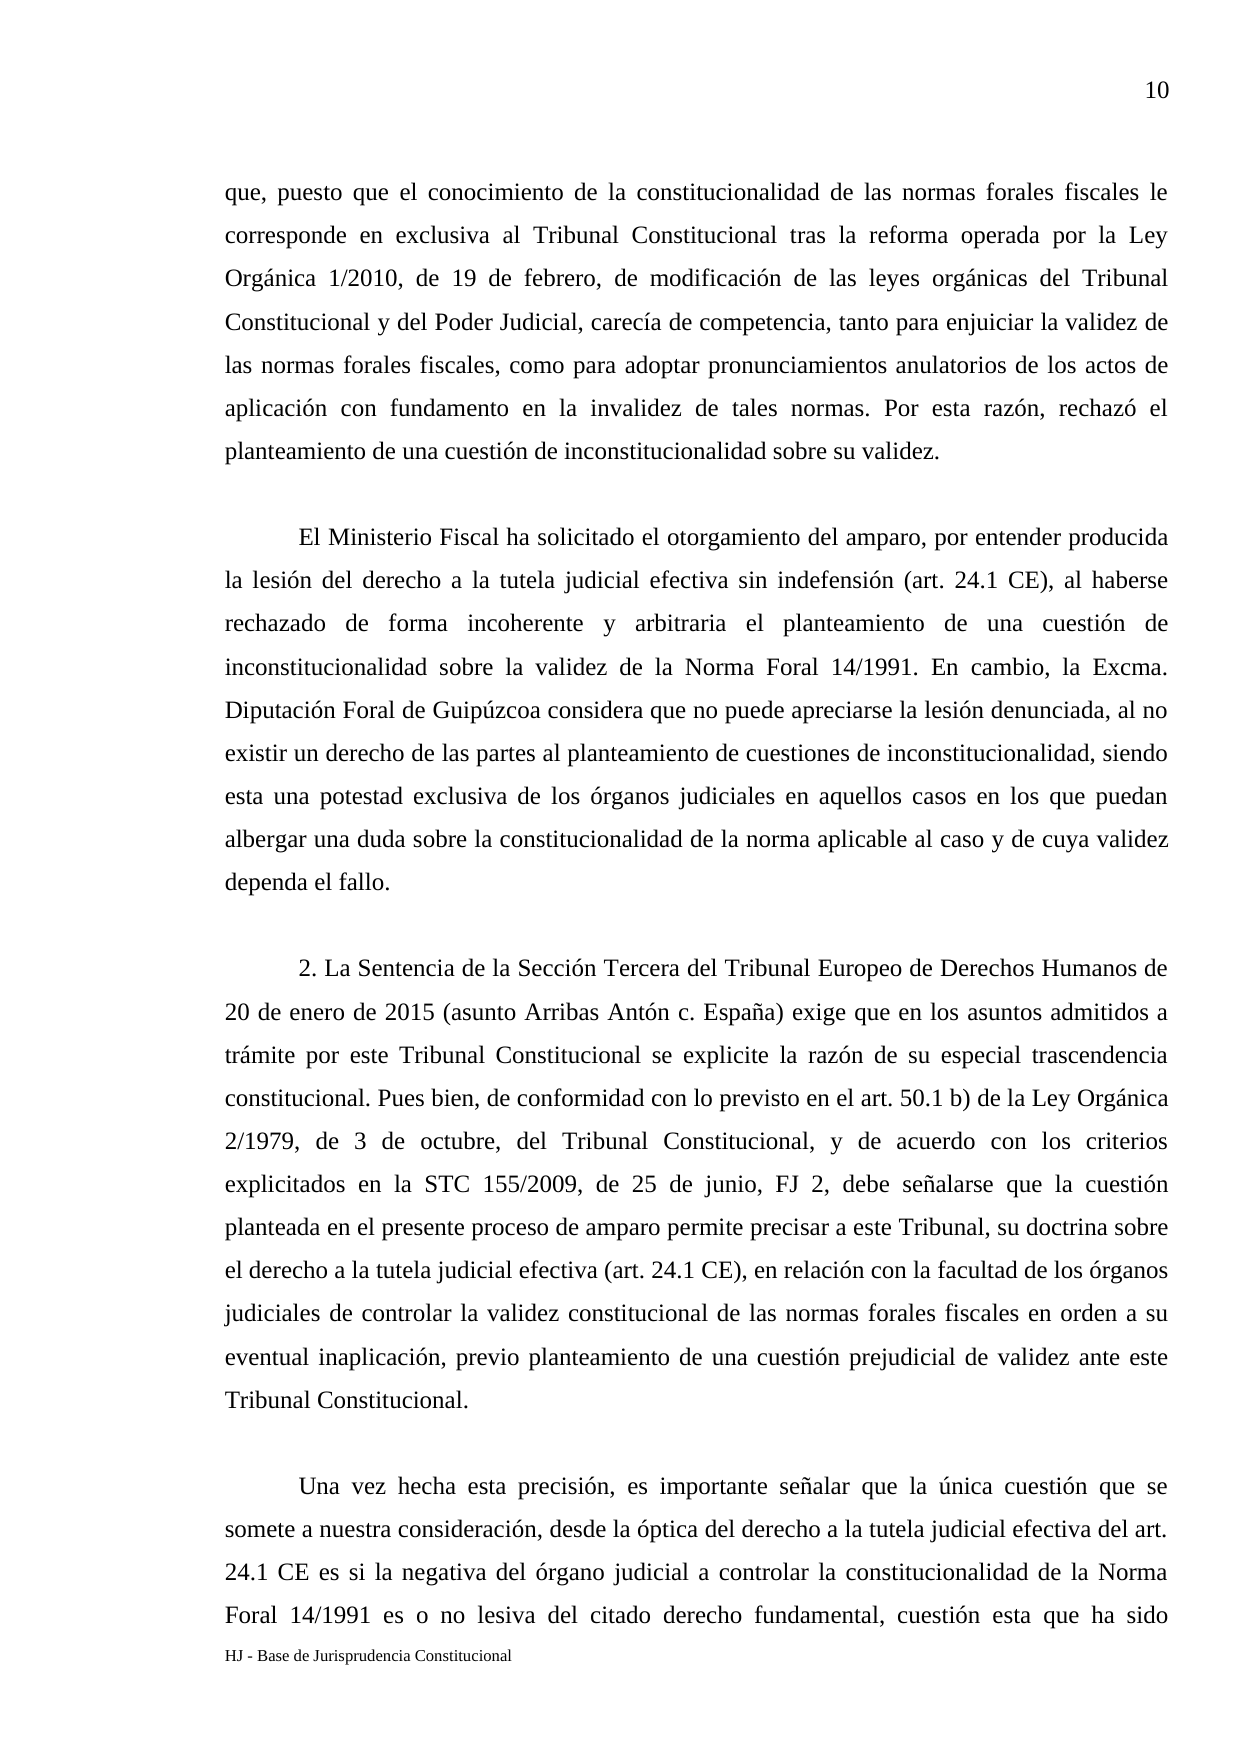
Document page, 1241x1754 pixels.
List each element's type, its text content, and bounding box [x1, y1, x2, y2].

text El Ministerio Fiscal ha solicitado el otorgamiento del amparo, por entender producida la lesión del derecho a la tutela judicial efectiva sin indefensión (art. 24.1 CE), al haberse rechazado de forma incoherente y arbitraria el planteamiento de una cuestión de inconstitucionalidad sobre la validez de la Norma Foral 14/1991. En cambio, la Excma. Diputación Foral de Guipúzcoa considera que no puede apreciarse la lesión denunciada, al no existir un derecho de las partes al planteamiento de cuestiones de inconstitucionalidad, siendo esta una potestad exclusiva de los órganos judiciales en aquellos casos en los que puedan albergar una duda sobre la constitucionalidad de la norma aplicable al caso y de cuya validez dependa el fallo. [224, 522, 1169, 896]
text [224, 177, 1169, 465]
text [224, 1471, 1169, 1629]
text 2. La Sentencia de la Sección Tercera del Tribunal Europeo de Derechos Humanos de 20 de enero de 2015 (asunto Arribas Antón c. España) exige que en los asuntos admitidos a trámite por este Tribunal Constitucional se explicite la razón de su especial trascendencia constitucional. Pues bien, de conformidad con lo previsto en el art. 50.1 b) de la Ley Orgánica 2/1979, de 3 de octubre, del Tribunal Constitucional, y de acuerdo con los criterios explicitados en la STC 155/2009, de 25 de junio, FJ 2, debe señalarse que la cuestión planteada en el presente proceso de amparo permite precisar a este Tribunal, su doctrina sobre el derecho a la tutela judicial efectiva (art. 24.1 CE), en relación con la facultad de los órganos judiciales de controlar la validez constitucional de las normas forales fiscales en orden a su eventual inaplicación, previo planteamiento de una cuestión prejudicial de validez ante este Tribunal Constitucional. [224, 953, 1169, 1413]
